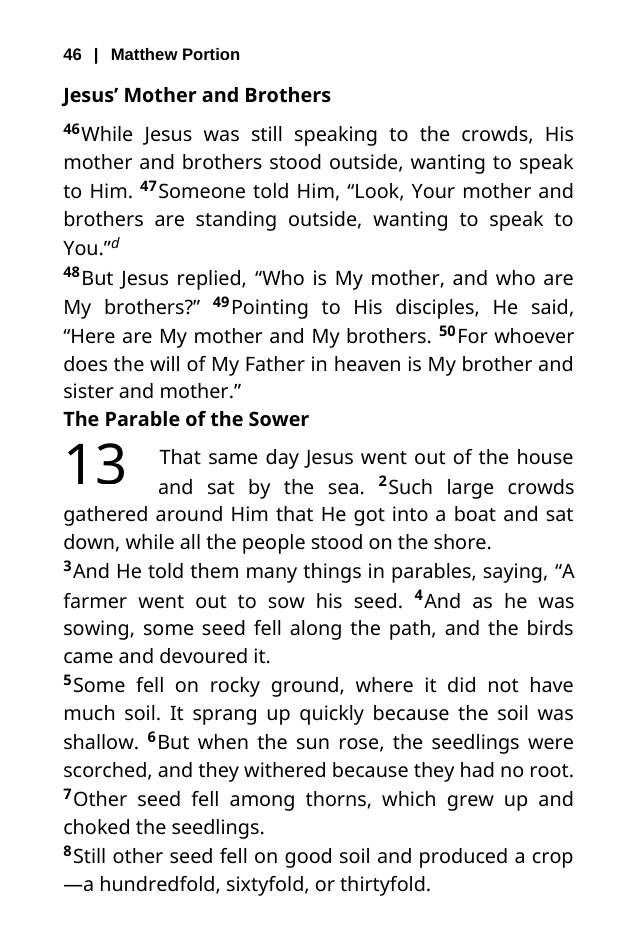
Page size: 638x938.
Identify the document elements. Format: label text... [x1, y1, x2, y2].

text 5 Some fell on rocky ground, where it did not have much soil. It sprang up quickly because the soil was shallow. 6 But when the sun rose, the seedlings were scorched, and they withered because they had no root. [63, 670, 574, 783]
text Jesus’ Mother and Brothers [63, 81, 574, 108]
text 7 Other seed fell among thorns, which grew up and choked the seedlings. [63, 784, 574, 840]
text 48 But Jesus replied, “Who is My mother, and who are My brothers?” 49 Pointing to His disciples, He said, “Here are My mother and My brothers. 50 For whoever does the will of My Father in heaven is My brother and sister and mother.” [63, 262, 574, 405]
text The Parable of the Sower [63, 406, 574, 432]
text That same day Jesus went out of the house and sat by the sea. 2 Such large crowds gathered around Him that He got into a boat and sat down, while all the people stood on the shore. [63, 444, 574, 555]
text 3 And He told them many things in parables, saying, “A farmer went out to sow his seed. 4 And as he was sowing, some seed fell along the path, and the birds came and devoured it. [63, 556, 574, 669]
text 8 Still other seed fell on good soil and produced a crop—a hundredfold, sixtyfold, or thirtyfold. [63, 841, 574, 897]
text 46 While Jesus was still speaking to the crowds, His mother and brothers stood outside, wanting to speak to Him. 47 Someone told Him, “Look, Your mother and brothers are standing outside, wanting to speak to You.”d [63, 119, 574, 261]
